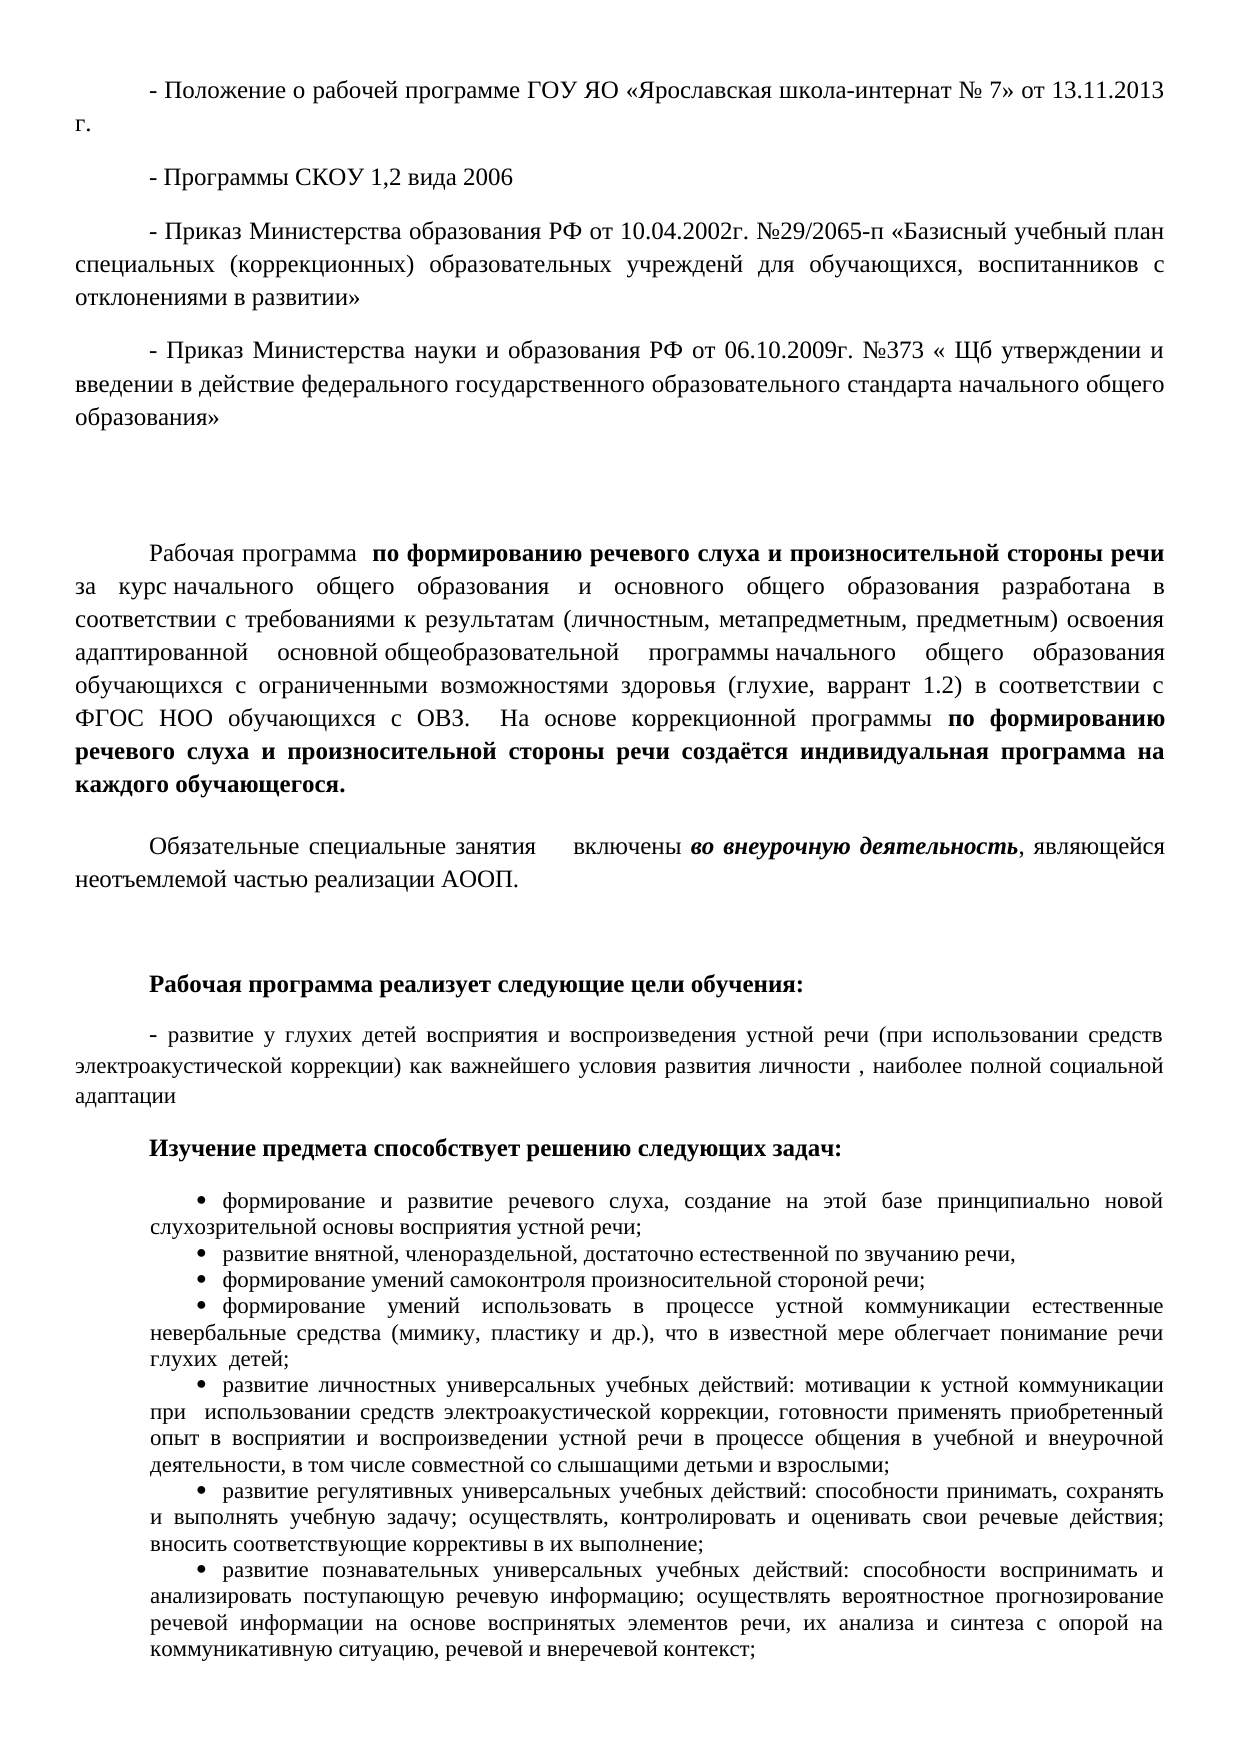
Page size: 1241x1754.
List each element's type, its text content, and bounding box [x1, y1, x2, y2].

list формирование и развитие речевого слуха, создание на этой базе принципиально новой слухозрительной основы восприятия устной речи; [150, 1187, 1165, 1240]
text - развитие у глухих детей восприятия и воспроизведения устной речи (при использовании средств электроакустической коррекции) как важнейшего условия развития личности , наиболее полной социальной адаптации [75, 1019, 1165, 1108]
text - Приказ Министерства науки и образования РФ от 06.10.2009г. №373 « Щб утверждении и введении в действие федерального государственного образовательного стандарта начального общего образования» [75, 336, 1165, 430]
text Рабочая программа по формированию речевого слуха и произносительной стороны речи за курс начального общего образования и основного общего образования разработана в соответствии с требованиями к результатам (личностным, метапредметным, предметным) освоения адаптированной основной общеобразовательной программы начального общего образования обучающихся с ограниченными возможностями здоровья (глухие, варрант 1.2) в соответствии с ФГОС НОО обучающихся с ОВЗ. На основе коррекционной программы по формированию речевого слуха и произносительной стороны речи создаётся индивидуальная программа на каждого обучающегося. [75, 538, 1165, 798]
text - Приказ Министерства образования РФ от 10.04.2002г. №29/2065-п «Базисный учебный план специальных (коррекционных) образовательных учрежденй для обучающихся, воспитанников с отклонениями в развитии» [75, 216, 1165, 311]
text Изучение предмета способствует решению следующих задач: [75, 1133, 1165, 1162]
list развитие регулятивных универсальных учебных действий: способности принимать, сохранять и выполнять учебную задачу; осуществлять, контролировать и оценивать свои речевые действия; вносить соответствующие коррективы в их выполнение; [150, 1477, 1165, 1556]
text Рабочая программа реализует следующие цели обучения: [75, 969, 1165, 998]
text Обязательные специальные занятия включены во внеурочную деятельность, являющейся неотъемлемой частью реализации АООП. [75, 831, 1165, 893]
list развитие внятной, членораздельной, достаточно естественной по звучанию речи, [150, 1240, 1165, 1266]
text - Положение о рабочей программе ГОУ ЯО «Ярославская школа-интернат № 7» от 13.11.2013 г. [75, 75, 1165, 137]
list формирование умений использовать в процессе устной коммуникации естественные невербальные средства (мимику, пластику и др.), что в известной мере облегчает понимание речи глухих детей; [150, 1292, 1165, 1372]
list формирование умений самоконтроля произносительной стороной речи; [150, 1266, 1165, 1292]
list развитие познавательных универсальных учебных действий: способности воспринимать и анализировать поступающую речевую информацию; осуществлять вероятностное прогнозирование речевой информации на основе воспринятых элементов речи, их анализа и синтеза с опорой на коммуникативную ситуацию, речевой и внеречевой контекст; [150, 1556, 1165, 1661]
text - Программы СКОУ 1,2 вида 2006 [75, 162, 1165, 191]
list развитие личностных универсальных учебных действий: мотивации к устной коммуникации при использовании средств электроакустической коррекции, готовности применять приобретенный опыт в восприятии и воспроизведении устной речи в процессе общения в учебной и внеурочной деятельности, в том числе совместной со слышащими детьми и взрослыми; [150, 1372, 1165, 1477]
